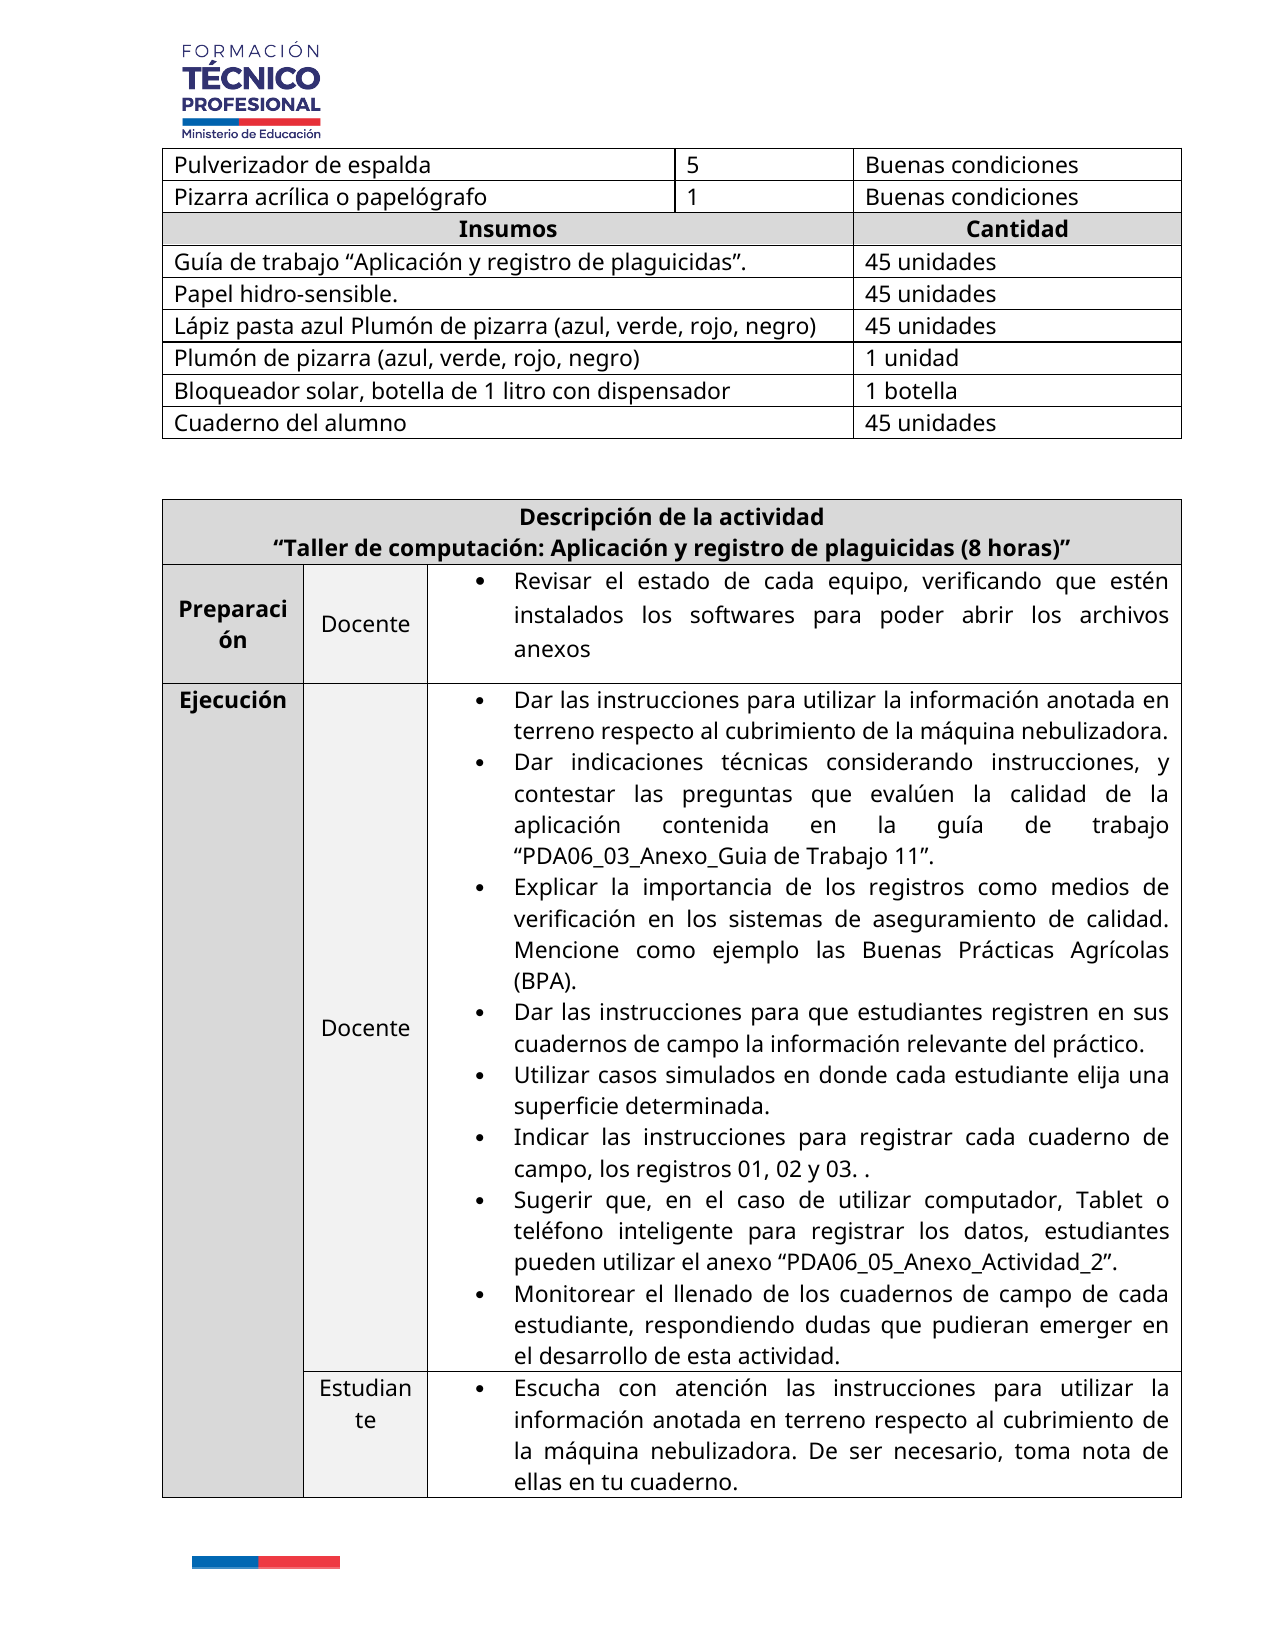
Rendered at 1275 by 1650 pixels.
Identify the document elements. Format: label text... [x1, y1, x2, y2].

picture [176, 33, 325, 145]
table_cell 45 unidades [854, 310, 1181, 341]
table_cell Estudiante [304, 1372, 427, 1497]
table_cell Dar las instrucciones para utilizar la información anotada en terreno respecto al cubrimiento de la máquina nebulizadora. Dar indicaciones técnicas considerando instrucciones, y contestar las preguntas que evalúen la calidad de la aplicación contenida en la guía de trabajo “PDA06_03_Anexo_Guia de Trabajo 11”. Explicar la importancia de los registros como medios de verificación en los sistemas de aseguramiento de calidad. Mencione como ejemplo las Buenas Prácticas Agrícolas (BPA). Dar las instrucciones para que estudiantes registren en sus cuadernos de campo la información relevante del práctico. Utilizar casos simulados en donde cada estudiante elija una superficie determinada. Indicar las instrucciones para registrar cada cuaderno de campo, los registros 01, 02 y 03. . Sugerir que, en el caso de utilizar computador, Tablet o teléfono inteligente para registrar los datos, estudiantes pueden utilizar el anexo “PDA06_05_Anexo_Actividad_2”. Monitorear el llenado de los cuadernos de campo de cada estudiante, respondiendo dudas que pudieran emerger en el desarrollo de esta actividad. [428, 684, 1181, 1371]
table_cell Buenas condiciones [854, 149, 1181, 180]
table_cell Lápiz pasta azul Plumón de pizarra (azul, verde, rojo, negro) [163, 310, 853, 341]
table_cell Bloqueador solar, botella de 1 litro con dispensador [163, 375, 853, 406]
table_cell Preparación [163, 565, 303, 683]
picture [192, 1556, 340, 1569]
table_header Descripción de la actividad “Taller de computación: Aplicación y registro de plaguicidas (8 horas)” [163, 500, 1181, 564]
table_cell Docente [304, 684, 427, 1371]
table_cell Buenas condiciones [854, 181, 1181, 212]
table_cell 45 unidades [854, 407, 1181, 438]
table_cell Cantidad [854, 213, 1181, 244]
table_cell Ejecución [163, 684, 303, 1497]
table_cell 45 unidades [854, 246, 1181, 277]
table_cell Insumos [163, 213, 853, 244]
table_cell Docente [304, 565, 427, 683]
table_cell Guía de trabajo “Aplicación y registro de plaguicidas”. [163, 246, 853, 277]
table_cell Plumón de pizarra (azul, verde, rojo, negro) [163, 343, 853, 374]
table_cell 5 [676, 149, 853, 180]
table_cell Pulverizador de espalda [163, 149, 674, 180]
table_cell Papel hidro-sensible. [163, 278, 853, 309]
table_cell 1 unidad [854, 343, 1181, 374]
table_cell 1 botella [854, 375, 1181, 406]
table_cell 1 [676, 181, 853, 212]
table_cell 45 unidades [854, 278, 1181, 309]
table_cell Cuaderno del alumno [163, 407, 853, 438]
table_cell Pizarra acrílica o papelógrafo [163, 181, 674, 212]
table_cell Revisar el estado de cada equipo, verificando que estén instalados los softwares para poder abrir los archivos anexos [428, 565, 1181, 683]
